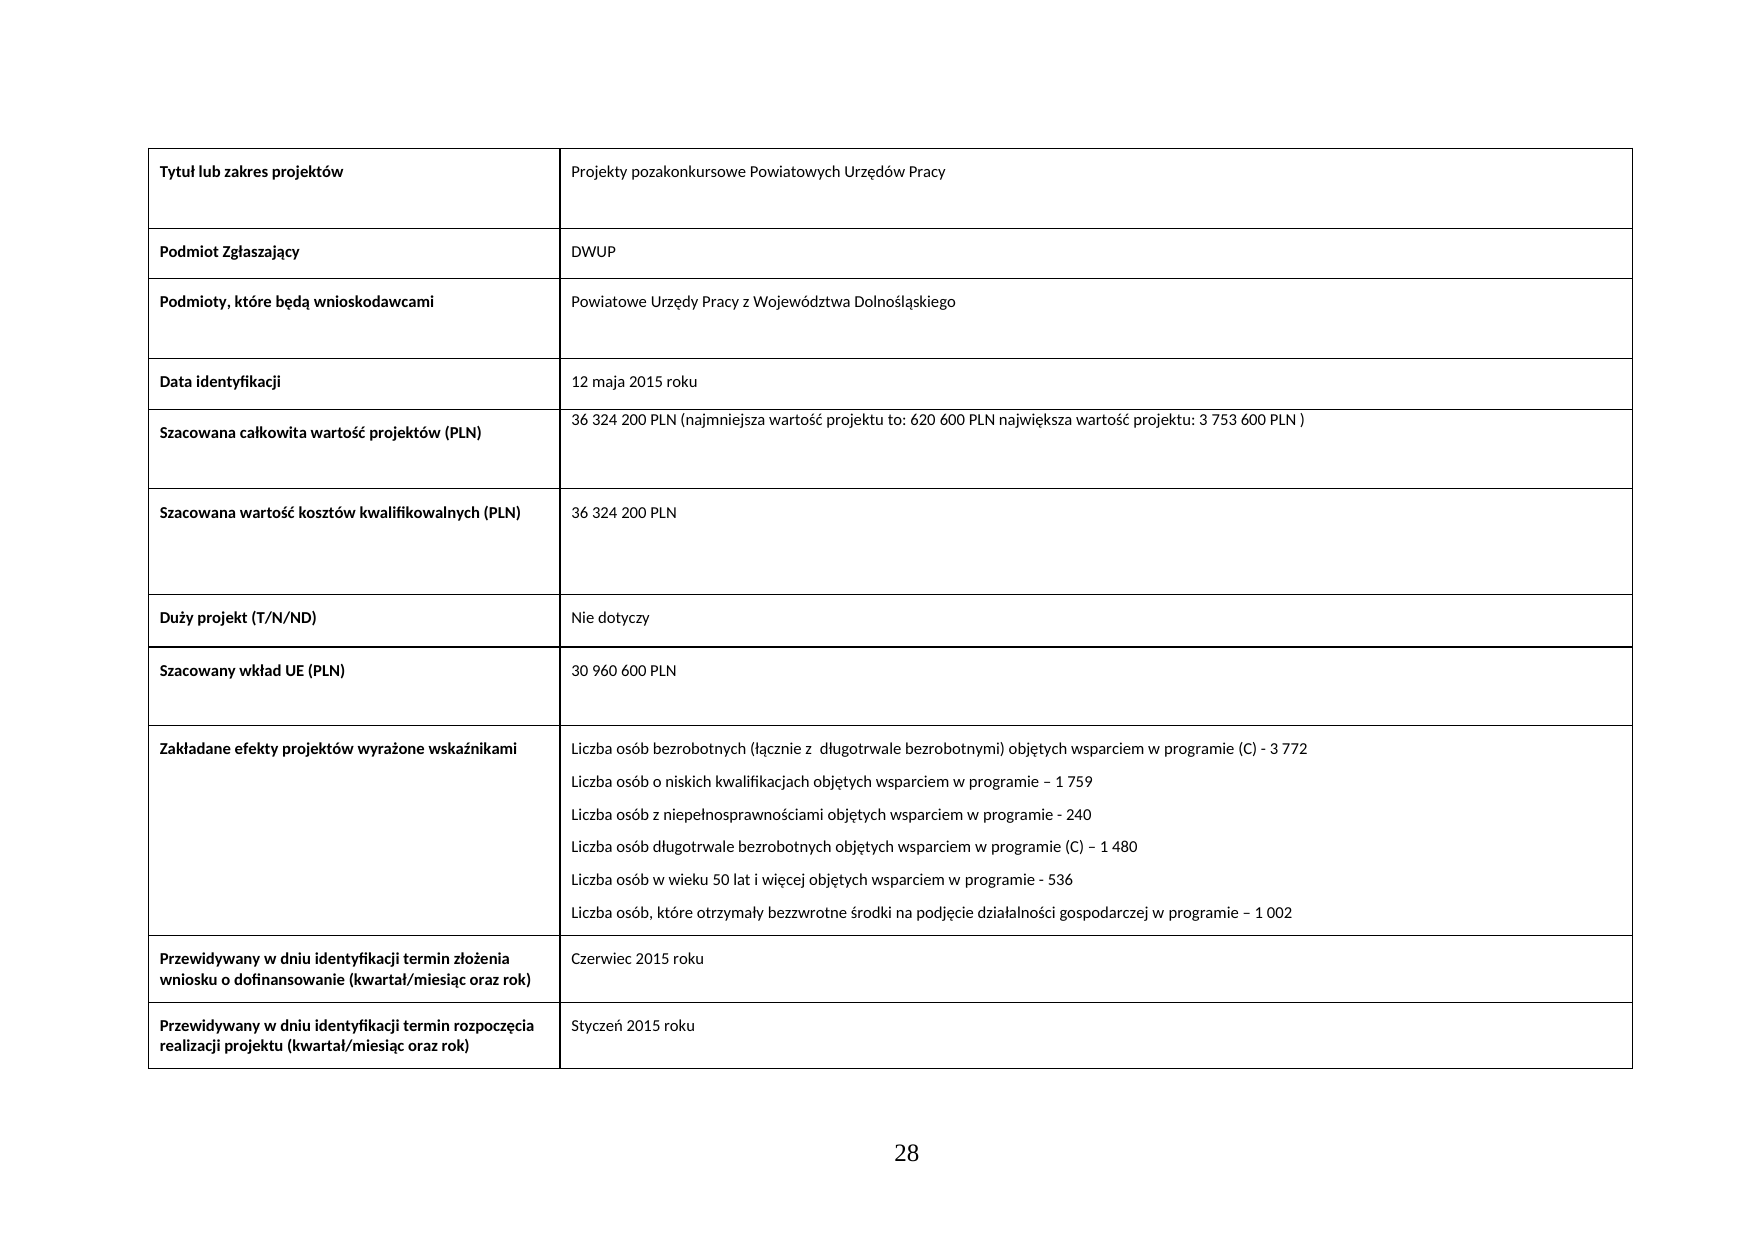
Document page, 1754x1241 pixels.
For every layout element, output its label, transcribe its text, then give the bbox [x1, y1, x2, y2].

table_cell 36 324 200 PLN (najmniejsza wartość projektu to: 620 600 PLN największa wartość projektu: 3 753 600 PLN ) [561, 410, 1632, 488]
table_cell Szacowana wartość kosztów kwalifikowalnych (PLN) [149, 489, 559, 594]
table_cell Szacowany wkład UE (PLN) [149, 648, 559, 724]
table_cell Nie dotyczy [561, 595, 1632, 646]
table_cell Podmiot Zgłaszający [149, 229, 559, 278]
table_cell Przewidywany w dniu identyfikacji termin złożenia wniosku o dofinansowanie (kwartał/miesiąc oraz rok) [149, 936, 559, 1002]
table_cell Powiatowe Urzędy Pracy z Województwa Dolnośląskiego [561, 279, 1632, 358]
table_cell Zakładane efekty projektów wyrażone wskaźnikami [149, 726, 559, 935]
table_cell Projekty pozakonkursowe Powiatowych Urzędów Pracy [561, 149, 1632, 227]
table_cell Czerwiec 2015 roku [561, 936, 1632, 1002]
table_cell DWUP [561, 229, 1632, 278]
table_cell Styczeń 2015 roku [561, 1003, 1632, 1068]
table_cell Duży projekt (T/N/ND) [149, 595, 559, 646]
table_cell 36 324 200 PLN [561, 489, 1632, 594]
table_cell Tytuł lub zakres projektów [149, 149, 559, 227]
table_cell Podmioty, które będą wnioskodawcami [149, 279, 559, 358]
table_cell Data identyfikacji [149, 359, 559, 408]
table_cell Przewidywany w dniu identyfikacji termin rozpoczęcia realizacji projektu (kwartał/miesiąc oraz rok) [149, 1003, 559, 1068]
table_cell 12 maja 2015 roku [561, 359, 1632, 408]
table_cell Liczba osób bezrobotnych (łącznie z długotrwale bezrobotnymi) objętych wsparciem w programie (C) - 3 772 Liczba osób o niskich kwalifikacjach objętych wsparciem w programie – 1 759 Liczba osób z niepełnosprawnościami objętych wsparciem w programie - 240 Liczba osób długotrwale bezrobotnych objętych wsparciem w programie (C) – 1 480 Liczba osób w wieku 50 lat i więcej objętych wsparciem w programie - 536 Liczba osób, które otrzymały bezzwrotne środki na podjęcie działalności gospodarczej w programie – 1 002 [561, 726, 1632, 935]
table_cell 30 960 600 PLN [561, 648, 1632, 724]
table_cell Szacowana całkowita wartość projektów (PLN) [149, 410, 559, 488]
